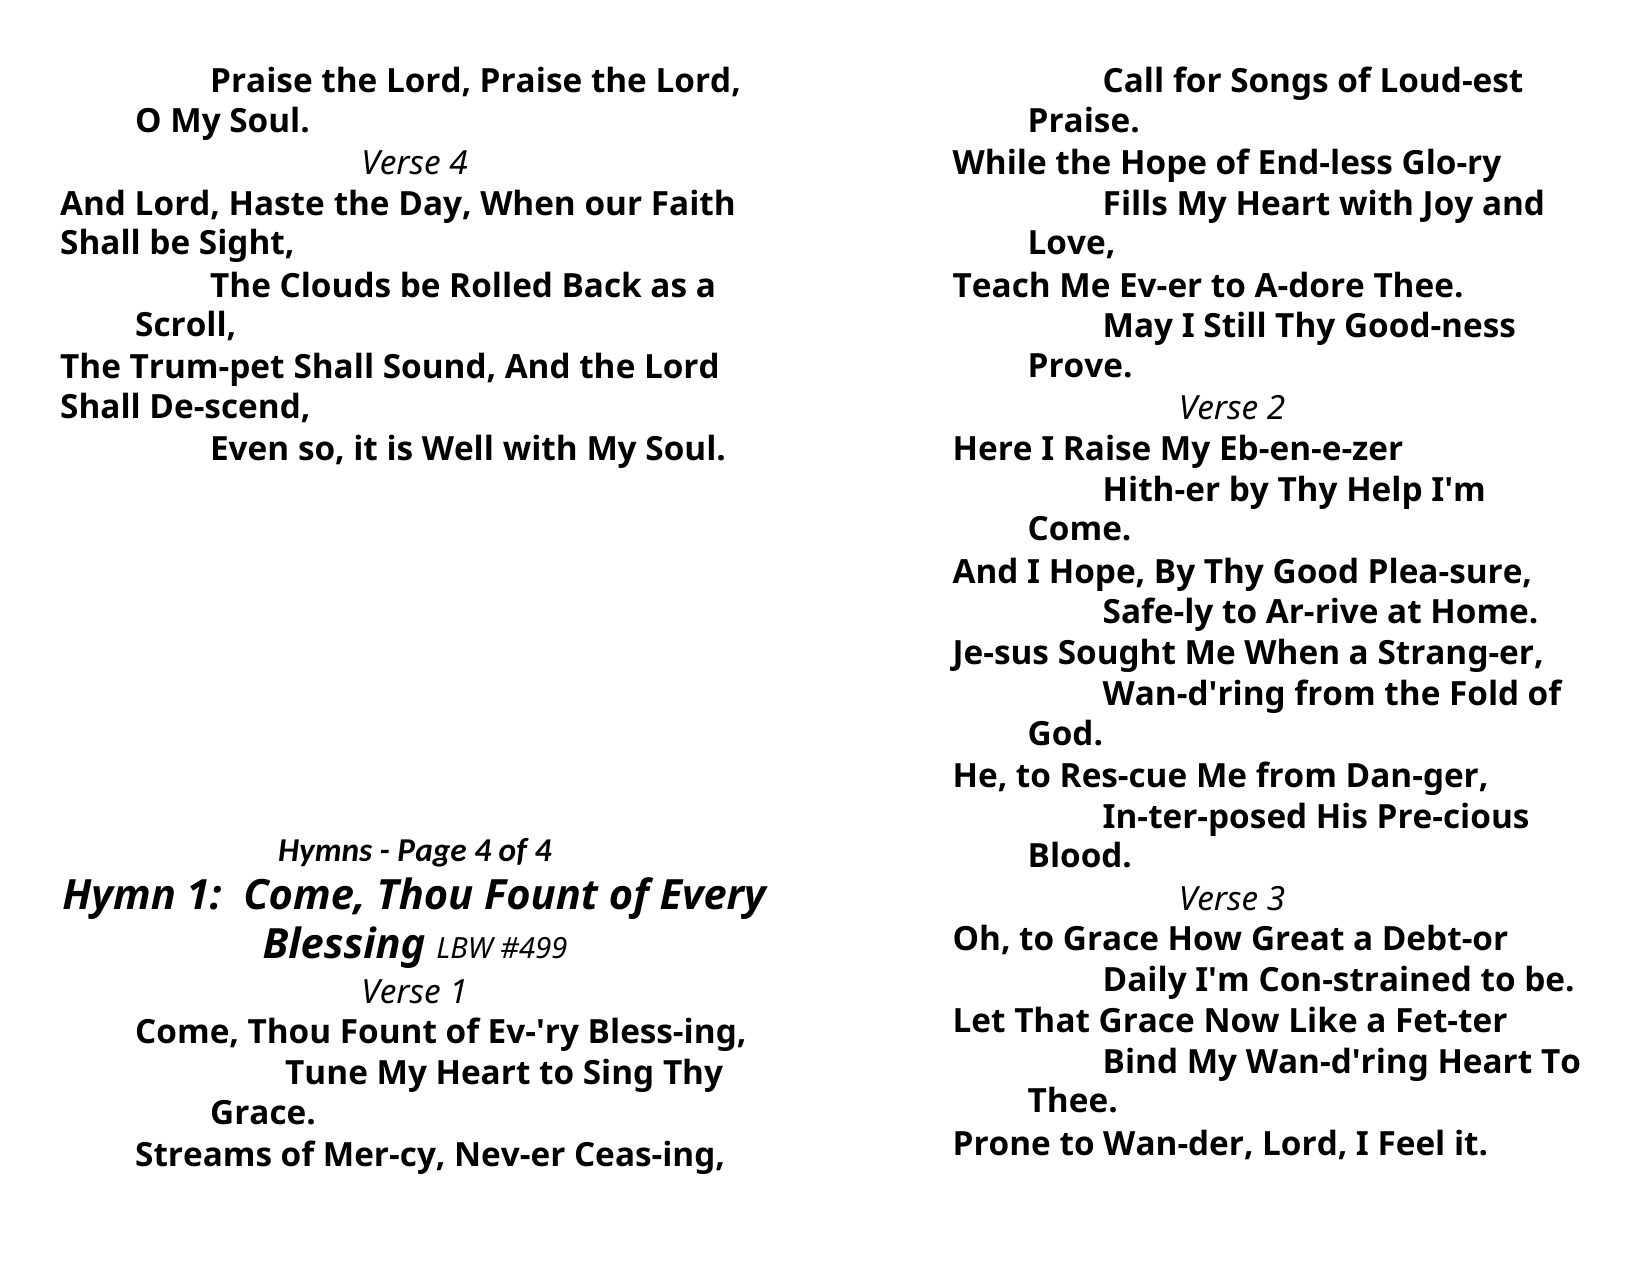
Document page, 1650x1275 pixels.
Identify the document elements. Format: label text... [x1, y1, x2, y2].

text And Lord, Haste the Day, When our Faith Shall be Sight, [60, 183, 772, 264]
text Verse 1 [60, 971, 772, 1011]
text Here I Raise My Eb-en-e-zer [952, 428, 1590, 469]
text He, to Res-cue Me from Dan-ger, [952, 755, 1590, 796]
text Tune My Heart to Sing Thy Grace. [210, 1052, 772, 1134]
text Oh, to Grace How Great a Debt-or [952, 918, 1590, 959]
text Prone to Wan-der, Lord, I Feel it. [952, 1122, 1590, 1163]
text And I Hope, By Thy Good Plea-sure, [952, 550, 1590, 591]
text Verse 2 [877, 387, 1590, 428]
text Let That Grace Now Like a Fet-ter [952, 1000, 1590, 1041]
text Praise the Lord, Praise the Lord, O My Soul. [135, 60, 772, 142]
text Je-sus Sought Me When a Strang-er, [952, 632, 1590, 673]
text In-ter-posed His Pre-cious Blood. [1027, 796, 1590, 877]
text While the Hope of End-less Glo-ry [952, 142, 1590, 183]
text The Clouds be Rolled Back as a Scroll, [135, 264, 772, 346]
text Fills My Heart with Joy and Love, [1027, 183, 1590, 264]
text Daily I'm Con-strained to be. [1027, 959, 1590, 1000]
text Verse 3 [877, 877, 1590, 918]
text Bind My Wan-d'ring Heart To Thee. [1027, 1041, 1590, 1122]
text The Trum-pet Shall Sound, And the Lord Shall De-scend, [60, 346, 772, 428]
text May I Still Thy Good-ness Prove. [1027, 305, 1590, 387]
text Streams of Mer-cy, Nev-er Ceas-ing, [135, 1134, 772, 1175]
text Come, Thou Fount of Ev-'ry Bless-ing, [135, 1011, 772, 1052]
text Even so, it is Well with My Soul. [135, 428, 772, 469]
text Hymns - Page 4 of 4 [60, 832, 772, 868]
text Teach Me Ev-er to A-dore Thee. [952, 264, 1590, 305]
text Verse 4 [60, 142, 772, 183]
text Call for Songs of Loud-est Praise. [1027, 60, 1590, 142]
text Hymn 1: Come, Thou Fount of Every Blessing LBW #499 [60, 868, 772, 971]
text Safe-ly to Ar-rive at Home. [1027, 591, 1590, 632]
text Hith-er by Thy Help I'm Come. [1027, 469, 1590, 550]
text Wan-d'ring from the Fold of God. [1027, 673, 1590, 755]
